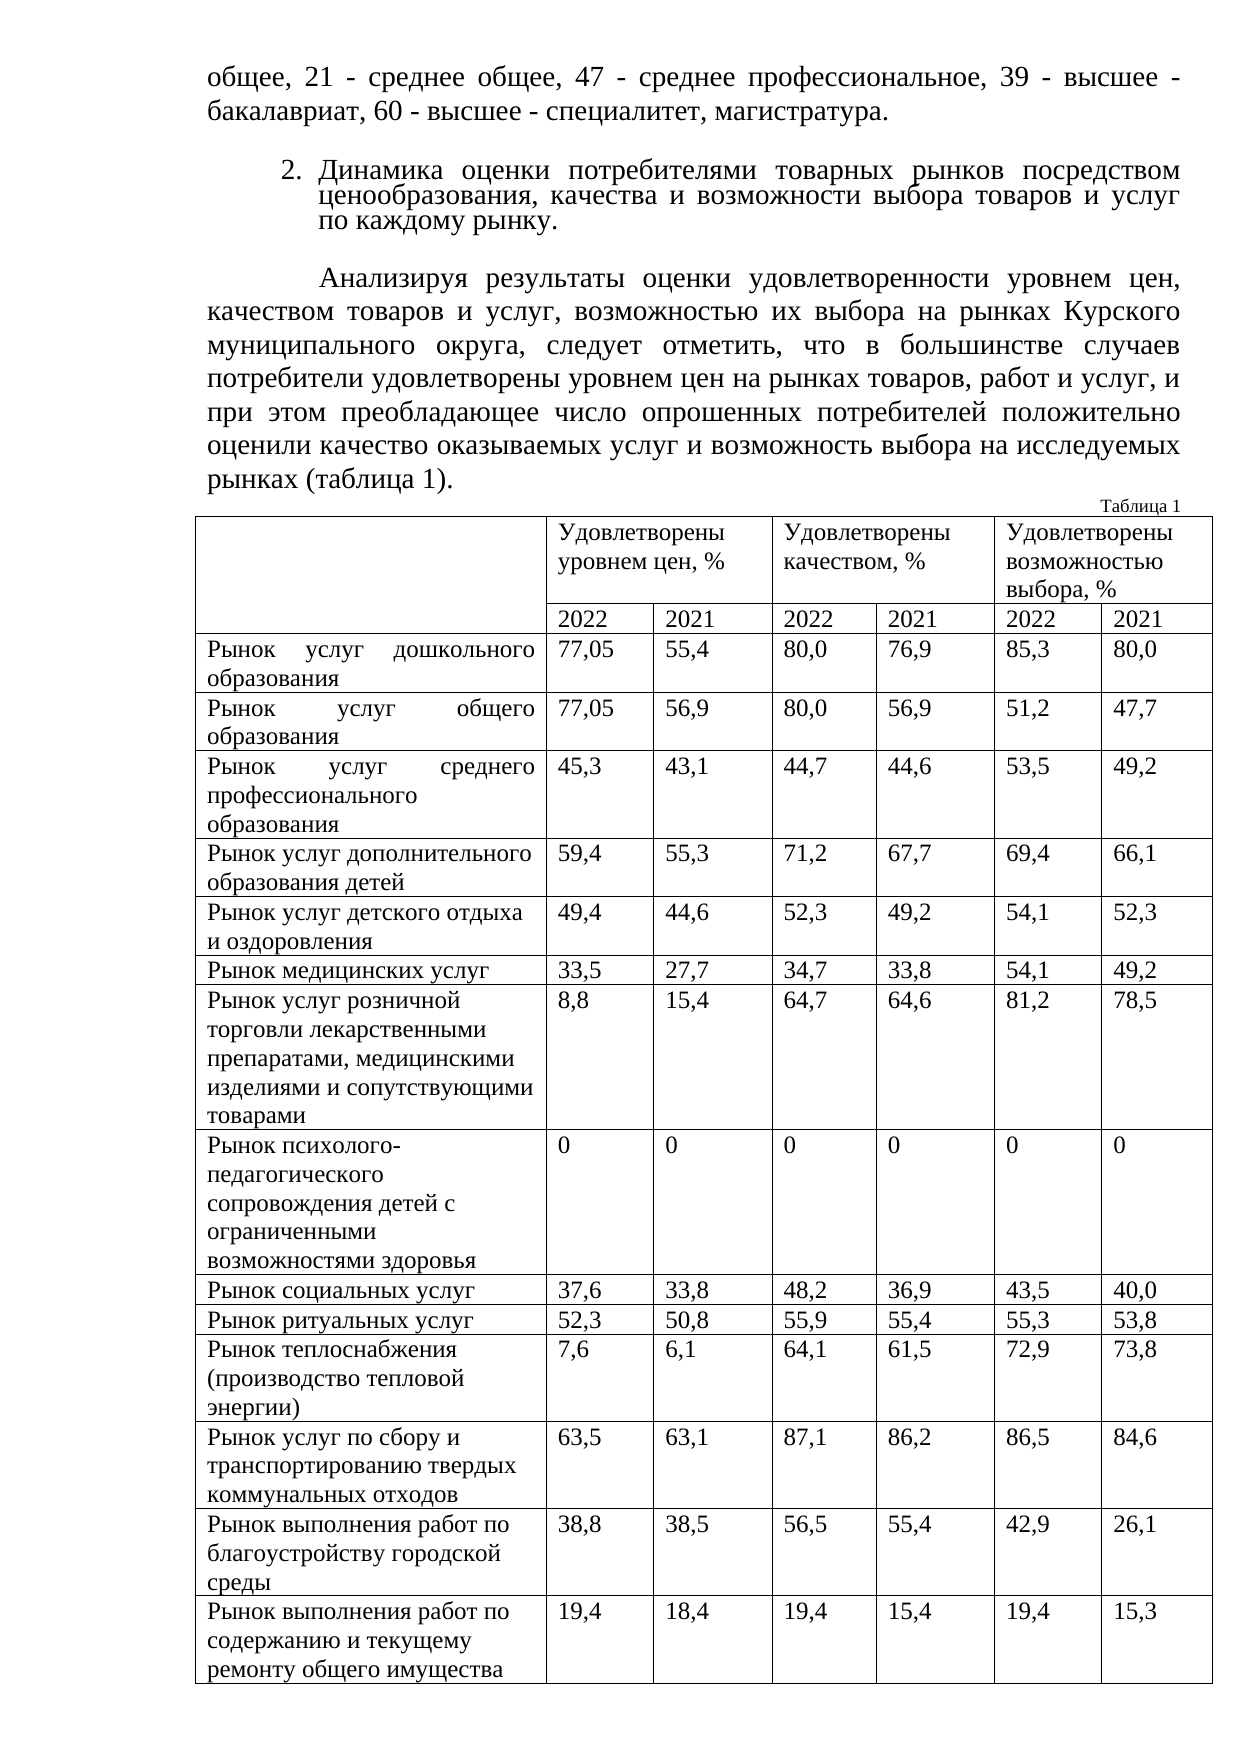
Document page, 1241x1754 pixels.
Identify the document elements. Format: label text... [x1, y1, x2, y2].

table_cell 69,4 [995, 839, 1101, 896]
table_cell 53,5 [995, 751, 1101, 837]
table_cell 86,2 [877, 1422, 994, 1508]
table_cell 0 [995, 1130, 1101, 1274]
table_cell 51,2 [995, 693, 1101, 750]
table_cell 80,0 [773, 693, 876, 750]
table_cell 72,9 [995, 1335, 1101, 1421]
table_cell 34,7 [773, 956, 876, 984]
table_cell 49,4 [547, 897, 653, 954]
table_cell 55,3 [995, 1305, 1101, 1333]
table_cell Рынок социальных услуг [196, 1275, 546, 1304]
table_cell 52,3 [773, 897, 876, 954]
table_cell 56,9 [877, 693, 994, 750]
table_cell 63,1 [654, 1422, 772, 1508]
table_cell Рынок теплоснабжения (производство тепловой энергии) [196, 1335, 546, 1421]
table_cell 18,4 [654, 1596, 772, 1683]
table_header Удовлетворены качеством, % [773, 517, 994, 603]
table_cell 40,0 [1102, 1275, 1212, 1304]
table_cell 64,1 [773, 1335, 876, 1421]
table_cell 43,5 [995, 1275, 1101, 1304]
table_cell Рынок медицинских услуг [196, 956, 546, 984]
table_cell 0 [654, 1130, 772, 1274]
table_cell 86,5 [995, 1422, 1101, 1508]
table_cell 26,1 [1102, 1509, 1212, 1595]
table_cell 33,5 [547, 956, 653, 984]
table_cell 47,7 [1102, 693, 1212, 750]
table_cell 49,2 [1102, 956, 1212, 984]
table_cell 54,1 [995, 956, 1101, 984]
table_cell 73,8 [1102, 1335, 1212, 1421]
table_cell Рынок услуг дополнительного образования детей [196, 839, 546, 896]
table_cell 50,8 [654, 1305, 772, 1333]
table_cell Рынок ритуальных услуг [196, 1305, 546, 1333]
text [207, 59, 1181, 126]
table_cell 15,4 [654, 985, 772, 1129]
table_cell 55,4 [877, 1305, 994, 1333]
table_cell 81,2 [995, 985, 1101, 1129]
table_cell 38,8 [547, 1509, 653, 1595]
table_cell Рынок услуг среднего профессионального образования [196, 751, 546, 837]
table_cell 78,5 [1102, 985, 1212, 1129]
table_cell 45,3 [547, 751, 653, 837]
table_cell 2021 [654, 604, 772, 633]
table_cell 55,3 [654, 839, 772, 896]
table_cell 48,2 [773, 1275, 876, 1304]
table_cell 7,6 [547, 1335, 653, 1421]
table_cell Рынок выполнения работ по благоустройству городской среды [196, 1509, 546, 1595]
table_cell 2022 [773, 604, 876, 633]
table_cell 53,8 [1102, 1305, 1212, 1333]
table_cell 49,2 [1102, 751, 1212, 837]
table_cell 19,4 [547, 1596, 653, 1683]
table_cell 63,5 [547, 1422, 653, 1508]
table_cell 56,9 [654, 693, 772, 750]
table_cell 66,1 [1102, 839, 1212, 896]
table_cell 6,1 [654, 1335, 772, 1421]
table_cell Рынок услуг по сбору и транспортированию твердых коммунальных отходов [196, 1422, 546, 1508]
list Анализируя результаты оценки удовлетворенности уровнем цен, качеством товаров и услуг, возможностью их выбора на рынках Курского муниципального округа, следует отметить, что в большинстве случаев потребители удовлетворены уровнем цен на рынках товаров, работ и услуг, и при этом преобладающее число опрошенных потребителей положительно оценили качество оказываемых услуг и возможность выбора на исследуемых рынках (таблица 1). [207, 260, 1181, 494]
table_cell 0 [1102, 1130, 1212, 1274]
list Динамика оценки потребителями товарных рынков посредством ценообразования, качества и возможности выбора товаров и услуг по каждому рынку. [281, 160, 1181, 235]
table_cell 2022 [547, 604, 653, 633]
table_cell 15,4 [877, 1596, 994, 1683]
table_cell 85,3 [995, 634, 1101, 692]
table_cell 44,6 [877, 751, 994, 837]
table_cell 87,1 [773, 1422, 876, 1508]
table_cell 27,7 [654, 956, 772, 984]
table_cell 54,1 [995, 897, 1101, 954]
table_cell 64,7 [773, 985, 876, 1129]
table_cell 33,8 [654, 1275, 772, 1304]
table_cell 61,5 [877, 1335, 994, 1421]
table_cell 33,8 [877, 956, 994, 984]
table_cell 71,2 [773, 839, 876, 896]
table_cell 2022 [995, 604, 1101, 633]
table_cell 52,3 [547, 1305, 653, 1333]
table_cell 42,9 [995, 1509, 1101, 1595]
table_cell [196, 1596, 546, 1683]
table_cell Рынок услуг общего образования [196, 693, 546, 750]
table_cell 76,9 [877, 634, 994, 692]
table_cell 84,6 [1102, 1422, 1212, 1508]
table_cell 77,05 [547, 693, 653, 750]
table_cell 67,7 [877, 839, 994, 896]
table_cell 36,9 [877, 1275, 994, 1304]
table_cell 56,5 [773, 1509, 876, 1595]
table_cell Рынок услуг детского отдыха и оздоровления [196, 897, 546, 954]
table_cell 80,0 [1102, 634, 1212, 692]
table_cell 80,0 [773, 634, 876, 692]
table_cell 0 [877, 1130, 994, 1274]
table_cell Рынок услуг розничной торговли лекарственными препаратами, медицинскими изделиями и сопутствующими товарами [196, 985, 546, 1129]
table_cell Рынок услуг дошкольного образования [196, 634, 546, 692]
table_cell 15,3 [1102, 1596, 1212, 1683]
table_cell 2021 [877, 604, 994, 633]
table_cell 19,4 [773, 1596, 876, 1683]
table_cell 55,4 [654, 634, 772, 692]
list Таблица 1 [207, 494, 1181, 516]
table_cell 37,6 [547, 1275, 653, 1304]
table_header [196, 517, 546, 633]
table_cell 49,2 [877, 897, 994, 954]
table_cell 55,4 [877, 1509, 994, 1595]
table_cell 2021 [1102, 604, 1212, 633]
table_cell Рынок психолого-педагогического сопровождения детей с ограниченными возможностями здоровья [196, 1130, 546, 1274]
table_cell 43,1 [654, 751, 772, 837]
table_cell 8,8 [547, 985, 653, 1129]
table_cell 0 [773, 1130, 876, 1274]
table_cell 55,9 [773, 1305, 876, 1333]
table_cell 19,4 [995, 1596, 1101, 1683]
table_cell 52,3 [1102, 897, 1212, 954]
table_cell 59,4 [547, 839, 653, 896]
table_cell 0 [547, 1130, 653, 1274]
table_cell 64,6 [877, 985, 994, 1129]
table_header Удовлетворены возможностью выбора, % [995, 517, 1212, 603]
table_cell 44,6 [654, 897, 772, 954]
table_cell 44,7 [773, 751, 876, 837]
table_header Удовлетворены уровнем цен, % [547, 517, 772, 603]
table_cell 77,05 [547, 634, 653, 692]
table_cell 38,5 [654, 1509, 772, 1595]
